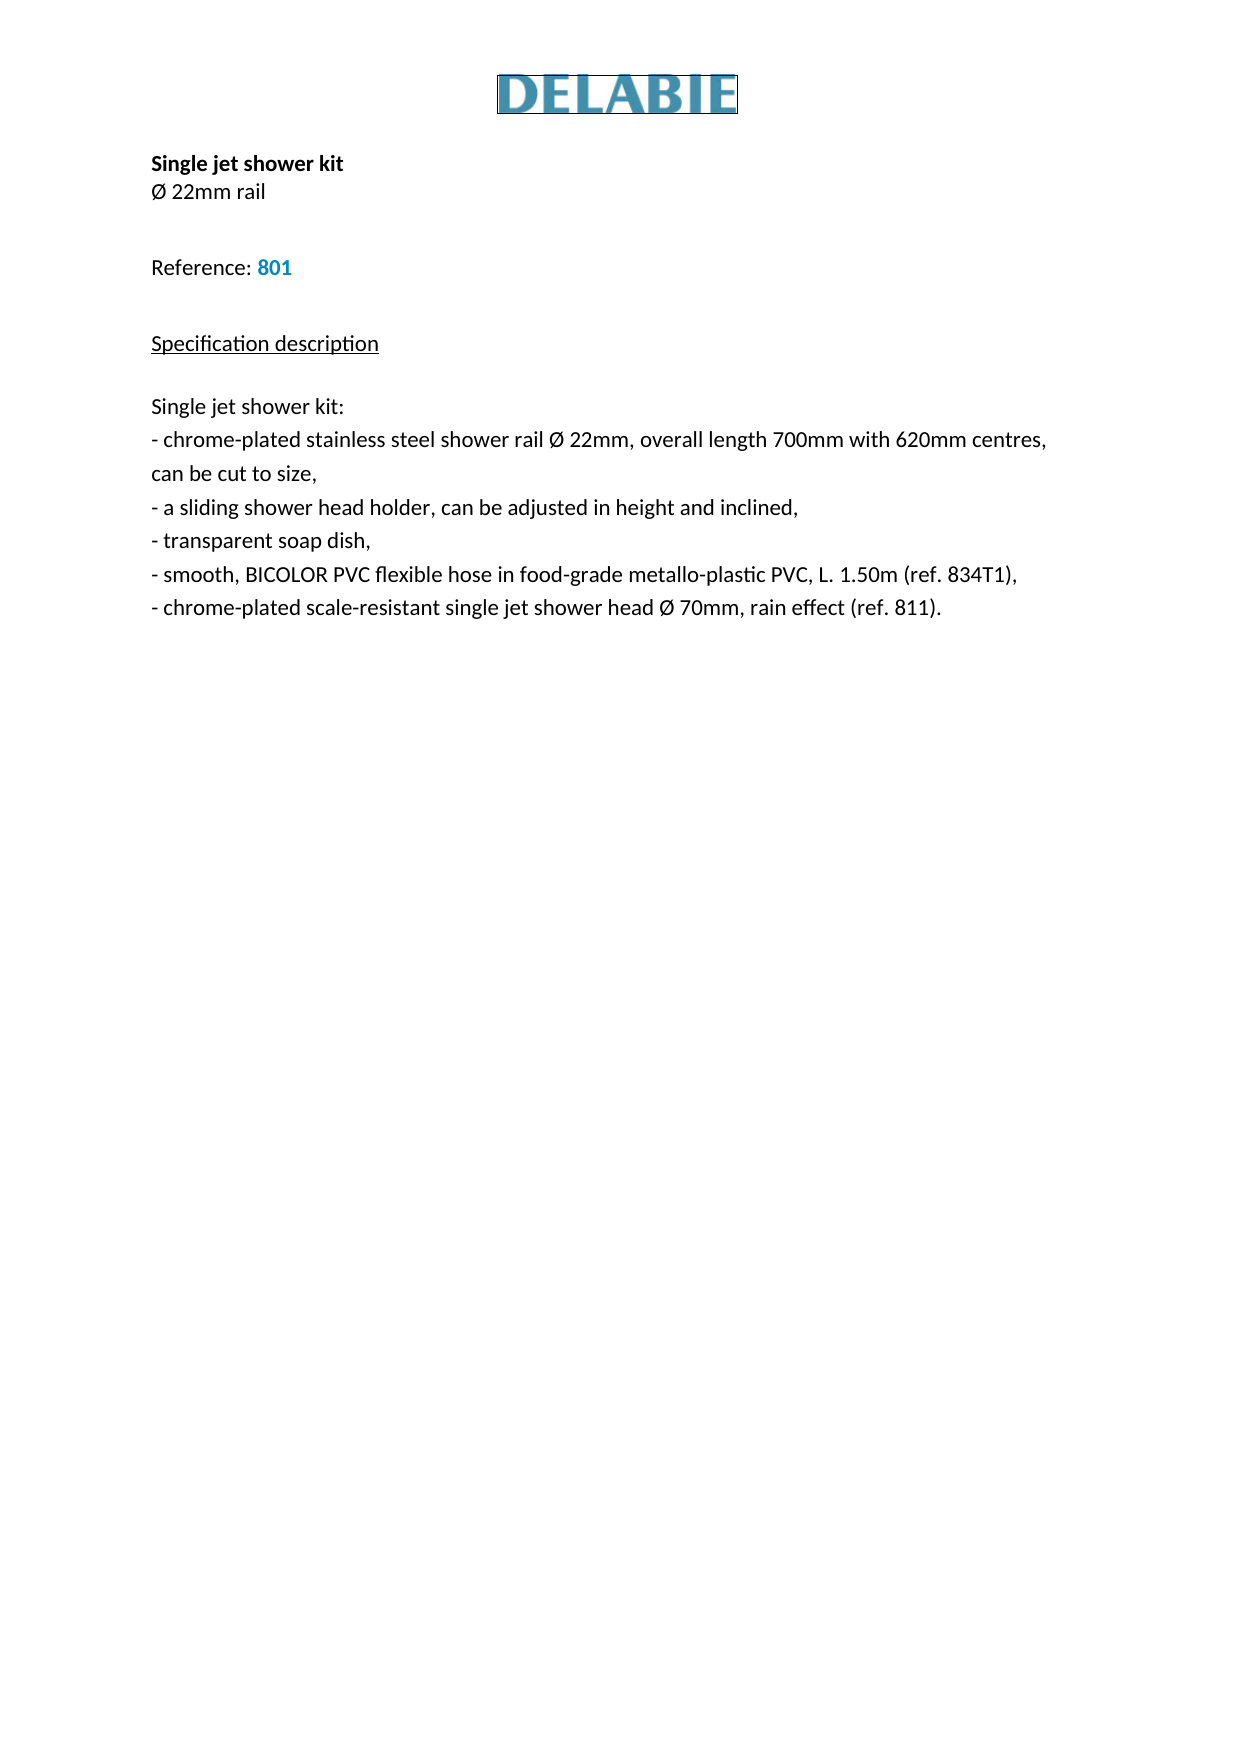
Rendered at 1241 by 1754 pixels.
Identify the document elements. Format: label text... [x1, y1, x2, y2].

text - a sliding shower head holder, can be adjusted in height and inclined, [151, 493, 1084, 521]
picture [498, 76, 737, 113]
text Reference: 801 [151, 253, 1084, 281]
text - smooth, BICOLOR PVC flexible hose in food-grade metallo-plastic PVC, L. 1.50m (ref. 834T1), [151, 560, 1084, 588]
text - transparent soap dish, [151, 526, 1084, 554]
text - chrome-plated scale-resistant single jet shower head Ø 70mm, rain effect (ref. 811). [151, 593, 1084, 621]
text Ø 22mm rail [151, 177, 1084, 205]
text - chrome-plated stainless steel shower rail Ø 22mm, overall length 700mm with 620mm centres, can be cut to size, [151, 426, 1084, 487]
text Single jet shower kit: [151, 392, 1084, 420]
text Single jet shower kit [151, 149, 1084, 177]
text Specification description [151, 329, 1084, 357]
